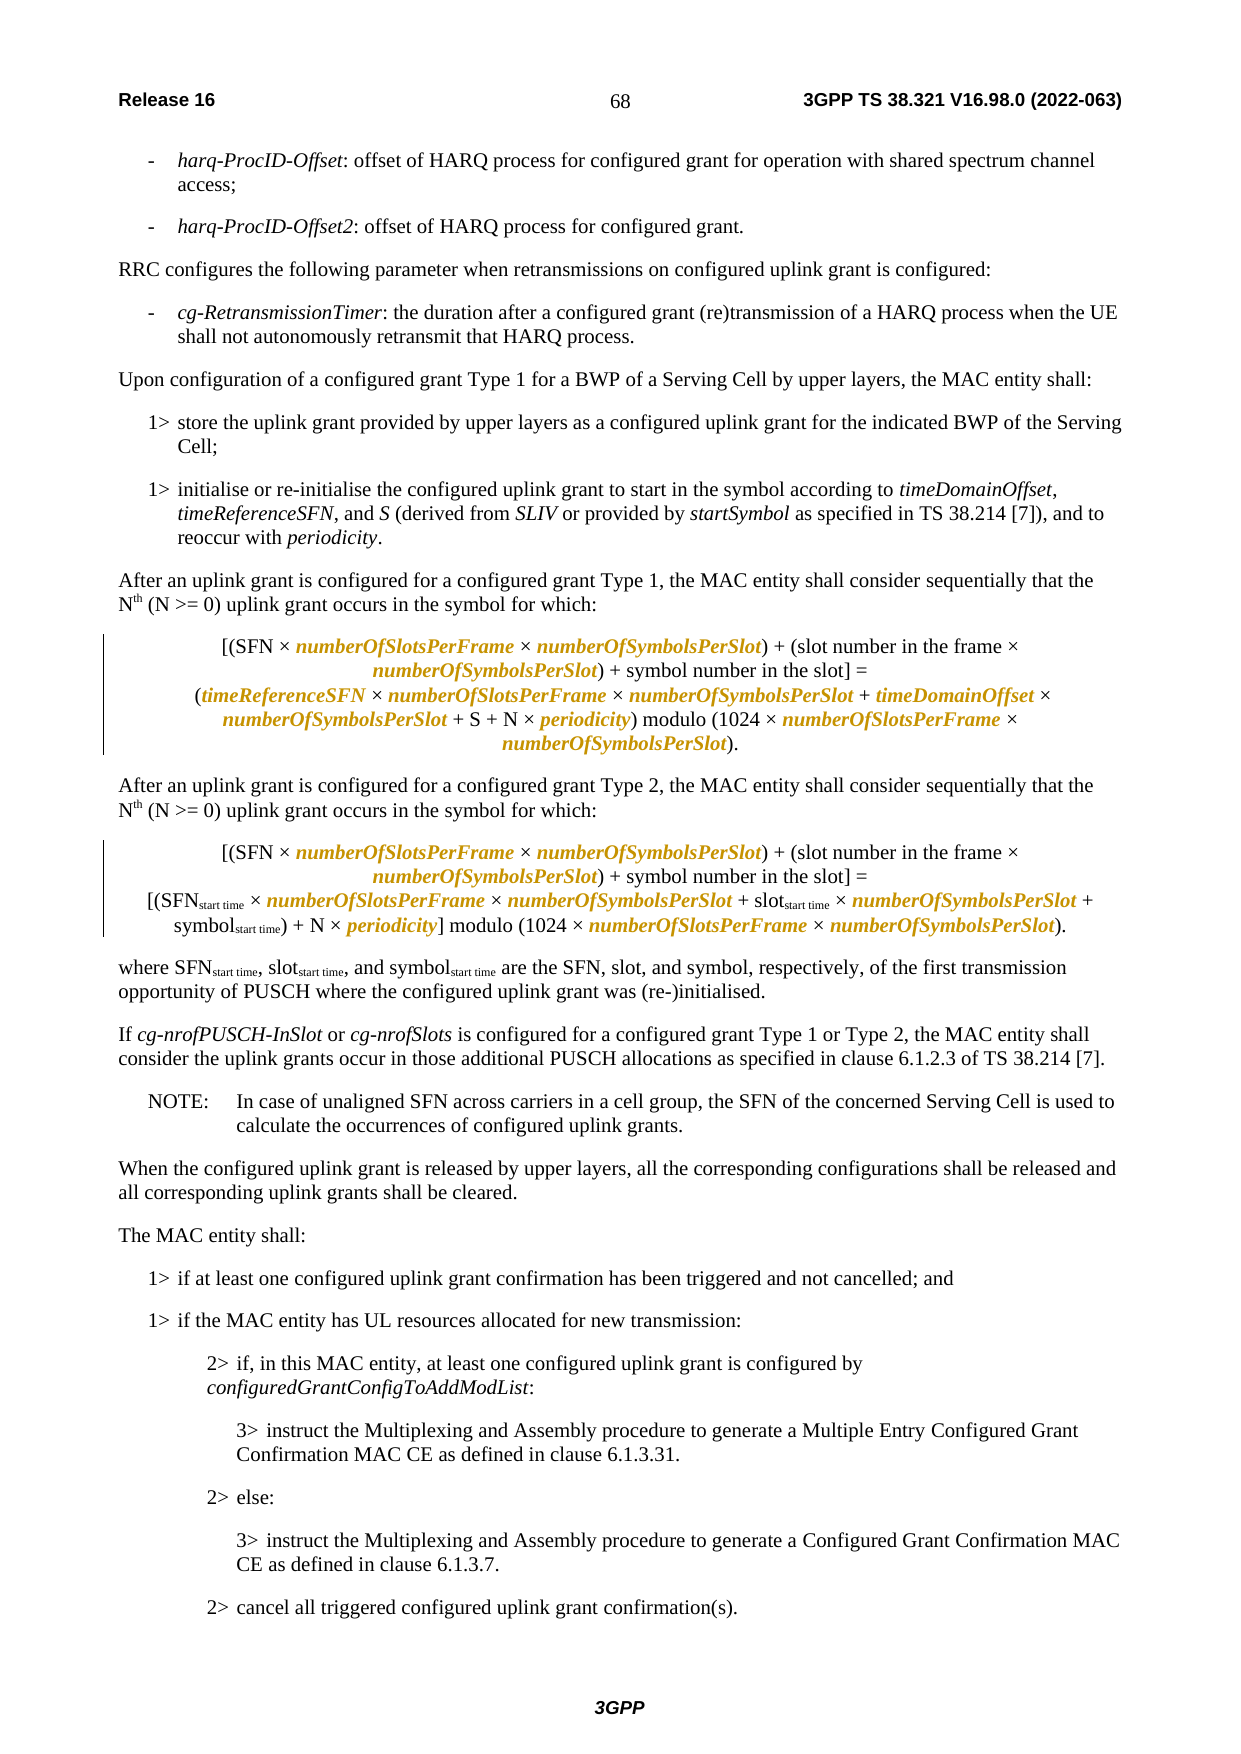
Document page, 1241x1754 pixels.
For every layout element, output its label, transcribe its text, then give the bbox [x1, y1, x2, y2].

text NOTE: In case of unaligned SFN across carriers in a cell group, the SFN of the concerned Serving Cell is used to calculate the occurrences of configured uplink grants. [148, 1089, 1122, 1137]
text where SFNstart time, slotstart time, and symbolstart time are the SFN, slot, and symbol, respectively, of the first transmission opportunity of PUSCH where the configured uplink grant was (re-)initialised. [118, 955, 1122, 1003]
text 2> cancel all triggered configured uplink grant confirmation(s). [207, 1595, 1122, 1619]
text 1> if the MAC entity has UL resources allocated for new transmission: [148, 1308, 1122, 1332]
text [(SFN × numberOfSlotsPerFrame × numberOfSymbolsPerSlot) + (slot number in the frame × numberOfSymbolsPerSlot) + symbol number in the slot] = (timeReferenceSFN × numberOfSlotsPerFrame × numberOfSymbolsPerSlot + timeDomainOffset × numberOfSymbolsPerSlot + S + N × periodicity) modulo (1024 × numberOfSlotsPerFrame × numberOfSymbolsPerSlot). [118, 634, 1122, 755]
text - cg-RetransmissionTimer: the duration after a configured grant (re)transmission of a HARQ process when the UE shall not autonomously retransmit that HARQ process. [148, 300, 1122, 348]
text 1> store the uplink grant provided by upper layers as a configured uplink grant for the indicated BWP of the Serving Cell; [148, 410, 1122, 458]
text If cg-nrofPUSCH-InSlot or cg-nrofSlots is configured for a configured grant Type 1 or Type 2, the MAC entity shall consider the uplink grants occur in those additional PUSCH allocations as specified in clause 6.1.2.3 of TS 38.214 [7]. [118, 1022, 1122, 1070]
text RRC configures the following parameter when retransmissions on configured uplink grant is configured: [118, 257, 1122, 281]
text 2> else: [207, 1485, 1122, 1509]
text - harq-ProcID-Offset2: offset of HARQ process for configured grant. [148, 214, 1122, 238]
text [(SFN × numberOfSlotsPerFrame × numberOfSymbolsPerSlot) + (slot number in the frame × numberOfSymbolsPerSlot) + symbol number in the slot] = [(SFNstart time × numberOfSlotsPerFrame × numberOfSymbolsPerSlot + slotstart time × numberOfSymbolsPerSlot + symbolstart time) + N × periodicity] modulo (1024 × numberOfSlotsPerFrame × numberOfSymbolsPerSlot). [118, 840, 1122, 937]
text After an uplink grant is configured for a configured grant Type 1, the MAC entity shall consider sequentially that the Nth (N >= 0) uplink grant occurs in the symbol for which: [118, 567, 1122, 616]
text When the configured uplink grant is released by upper layers, all the corresponding configurations shall be released and all corresponding uplink grants shall be cleared. [118, 1156, 1122, 1204]
text - harq-ProcID-Offset: offset of HARQ process for configured grant for operation with shared spectrum channel access; [148, 147, 1122, 196]
text Upon configuration of a configured grant Type 1 for a BWP of a Serving Cell by upper layers, the MAC entity shall: [118, 367, 1122, 391]
text 3> instruct the Multiplexing and Assembly procedure to generate a Multiple Entry Configured Grant Confirmation MAC CE as defined in clause 6.1.3.31. [236, 1418, 1122, 1466]
text 1> if at least one configured uplink grant confirmation has been triggered and not cancelled; and [148, 1266, 1122, 1290]
text 3> instruct the Multiplexing and Assembly procedure to generate a Configured Grant Confirmation MAC CE as defined in clause 6.1.3.7. [236, 1528, 1122, 1576]
text 1> initialise or re-initialise the configured uplink grant to start in the symbol according to timeDomainOffset, timeReferenceSFN, and S (derived from SLIV or provided by startSymbol as specified in TS 38.214 [7]), and to reoccur with periodicity. [148, 477, 1122, 549]
text 2> if, in this MAC entity, at least one configured uplink grant is configured by configuredGrantConfigToAddModList: [207, 1351, 1122, 1399]
text The MAC entity shall: [118, 1223, 1122, 1247]
text After an uplink grant is configured for a configured grant Type 2, the MAC entity shall consider sequentially that the Nth (N >= 0) uplink grant occurs in the symbol for which: [118, 773, 1122, 822]
